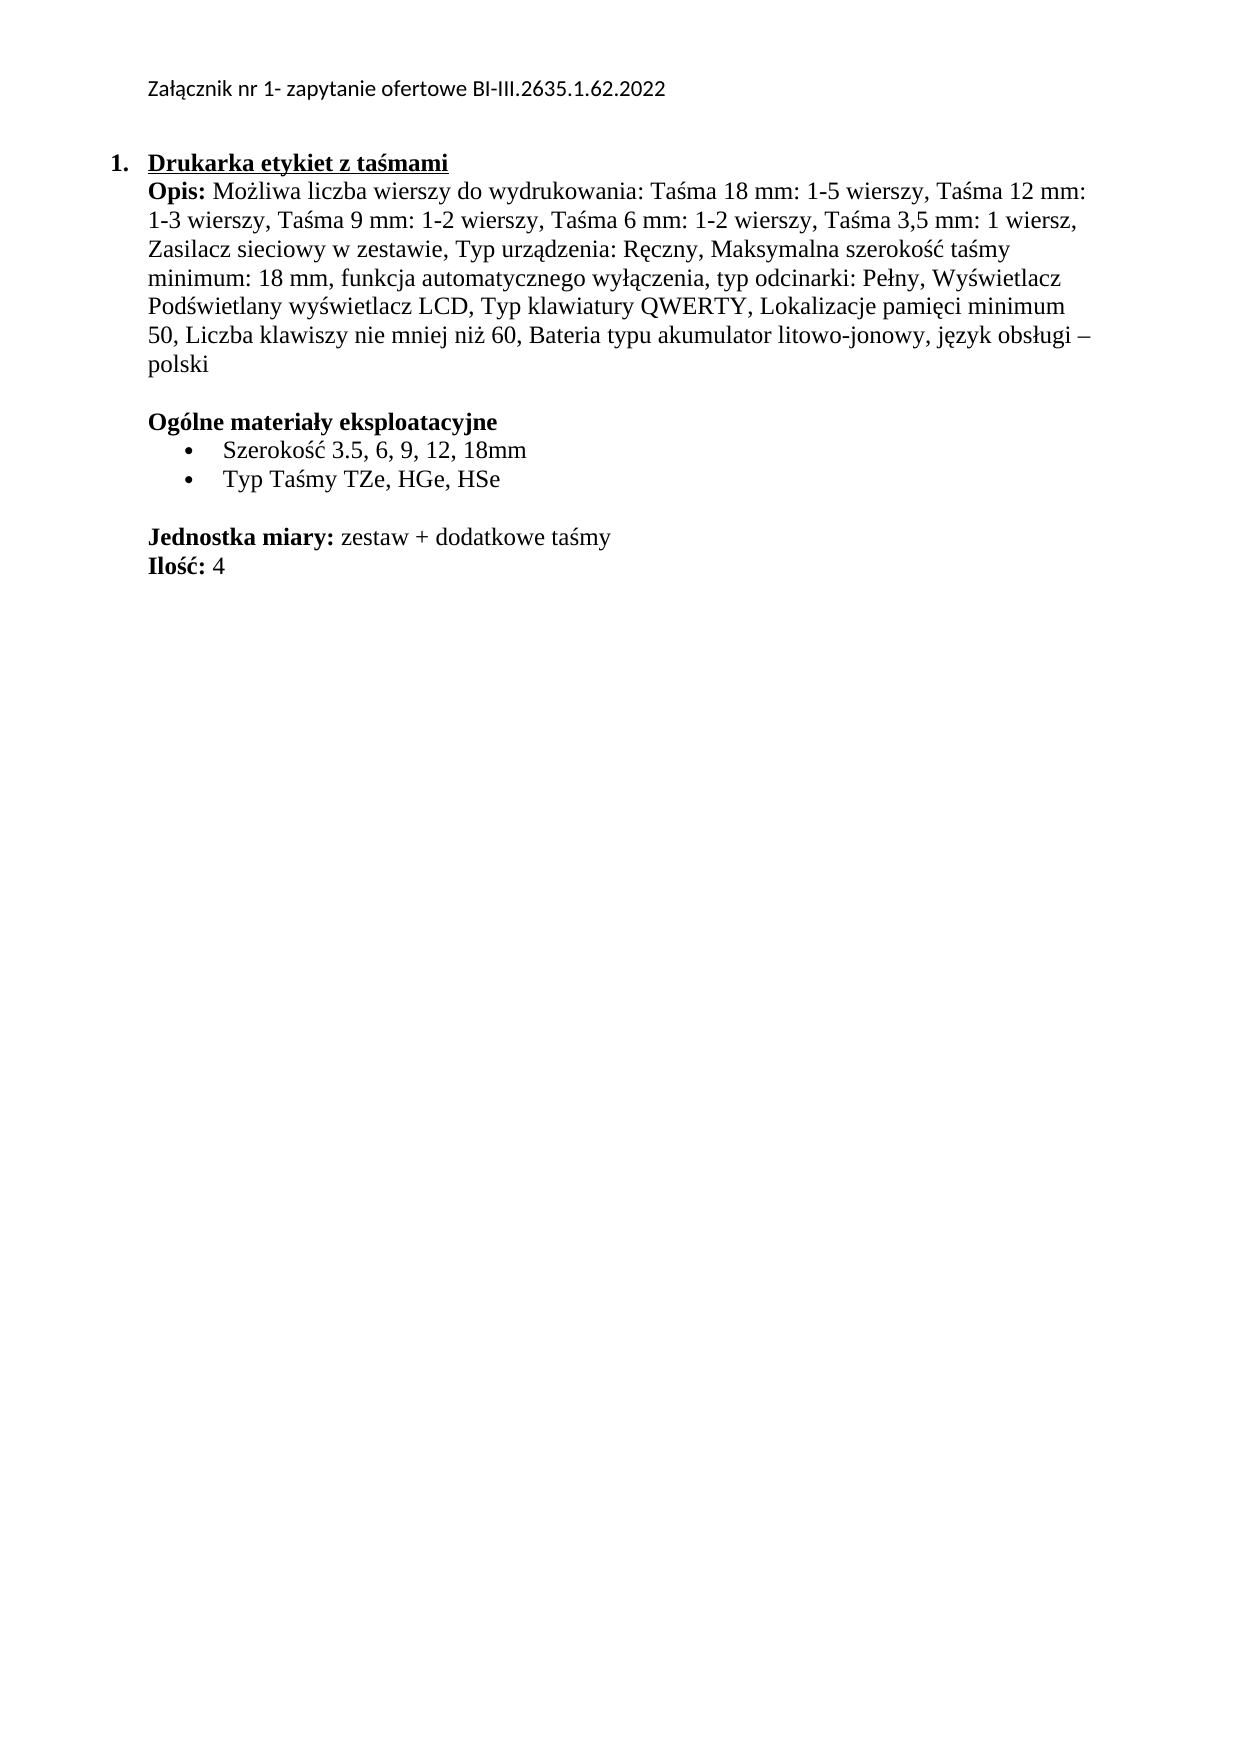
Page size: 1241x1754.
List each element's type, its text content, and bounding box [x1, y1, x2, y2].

text Jednostka miary: zestaw + dodatkowe taśmy Ilość: 4 [148, 522, 1093, 580]
list Typ Taśmy TZe, HGe, HSe [185, 464, 1093, 493]
list Drukarka etykiet z taśmami [110, 148, 1093, 176]
list Szerokość 3.5, 6, 9, 12, 18mm [185, 436, 1093, 464]
list Opis: Możliwa liczba wierszy do wydrukowania: Taśma 18 mm: 1-5 wierszy, Taśma 12 mm: 1-3 wierszy, Taśma 9 mm: 1-2 wierszy, Taśma 6 mm: 1-2 wierszy, Taśma 3,5 mm: 1 wiersz, Zasilacz sieciowy w zestawie, Typ urządzenia: Ręczny, Maksymalna szerokość taśmy minimum: 18 mm, funkcja automatycznego wyłączenia, typ odcinarki: Pełny, Wyświetlacz Podświetlany wyświetlacz LCD, Typ klawiatury QWERTY, Lokalizacje pamięci minimum 50, Liczba klawiszy nie mniej niż 60, Bateria typu akumulator litowo-jonowy, język obsługi – polski [148, 176, 1093, 378]
text Ogólne materiały eksploatacyjne [148, 407, 1093, 436]
